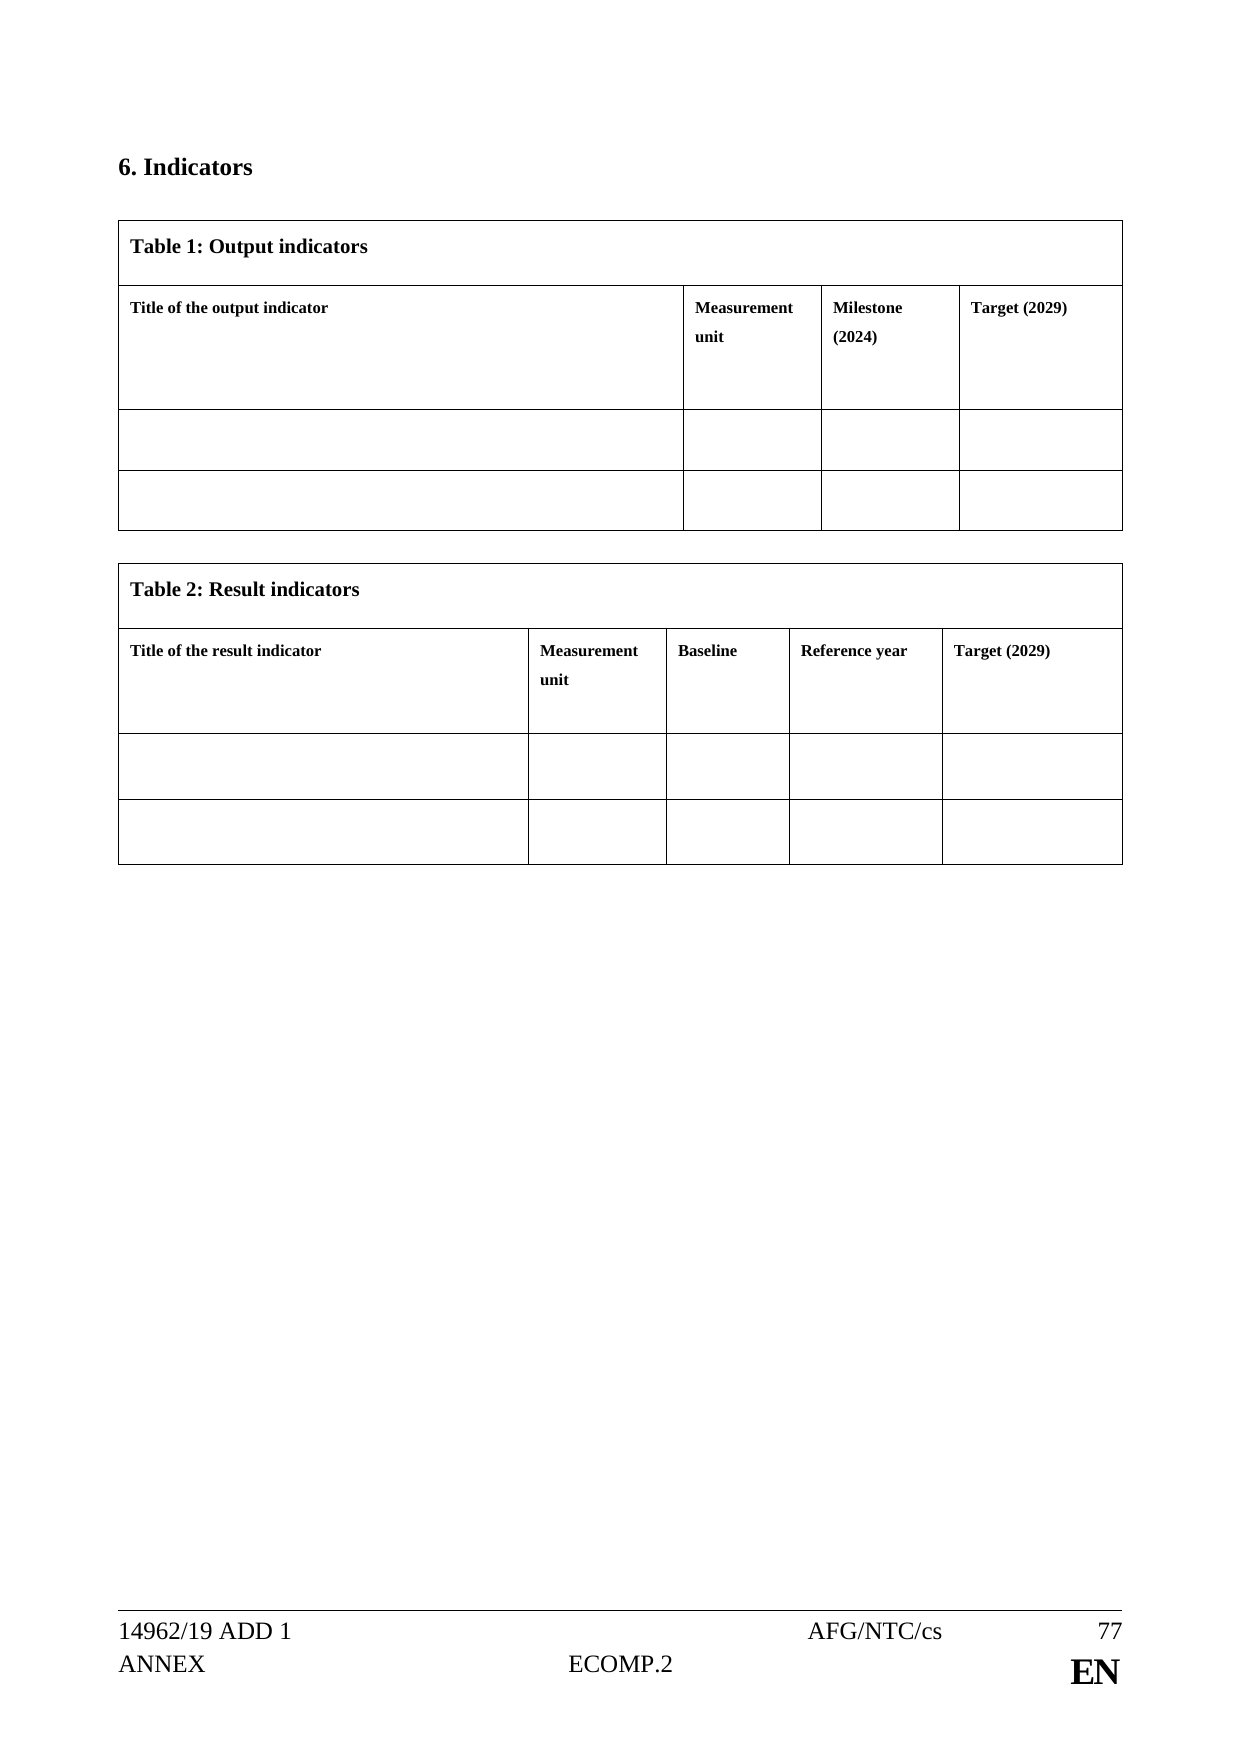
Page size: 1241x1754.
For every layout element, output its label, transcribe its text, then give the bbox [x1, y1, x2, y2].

table_cell [790, 734, 942, 799]
table_cell Measurement unit [529, 629, 666, 733]
table_cell [790, 800, 942, 864]
table_header Table 1: Output indicators [119, 221, 1122, 284]
table_cell [960, 410, 1122, 470]
table_cell Reference year [790, 629, 942, 733]
table_cell [529, 734, 666, 799]
table_cell Target (2029) [960, 286, 1122, 409]
table_cell [667, 734, 789, 799]
table_cell [119, 410, 683, 470]
table_header Table 2: Result indicators [119, 564, 1122, 628]
table_cell [119, 800, 528, 864]
table_cell [960, 471, 1122, 530]
table_cell [119, 471, 683, 530]
table_cell [684, 410, 821, 470]
table_cell [684, 471, 821, 530]
table_cell Baseline [667, 629, 789, 733]
table_cell [529, 800, 666, 864]
table_cell [943, 734, 1122, 799]
table_cell Title of the result indicator [119, 629, 528, 733]
table_cell [667, 800, 789, 864]
text 6. Indicators [118, 152, 1122, 181]
table_cell [119, 734, 528, 799]
table_cell [822, 410, 959, 470]
table_cell [943, 800, 1122, 864]
table_cell Measurement unit [684, 286, 821, 409]
table_cell Title of the output indicator [119, 286, 683, 409]
table_cell Target (2029) [943, 629, 1122, 733]
table_cell Milestone (2024) [822, 286, 959, 409]
table_cell [822, 471, 959, 530]
